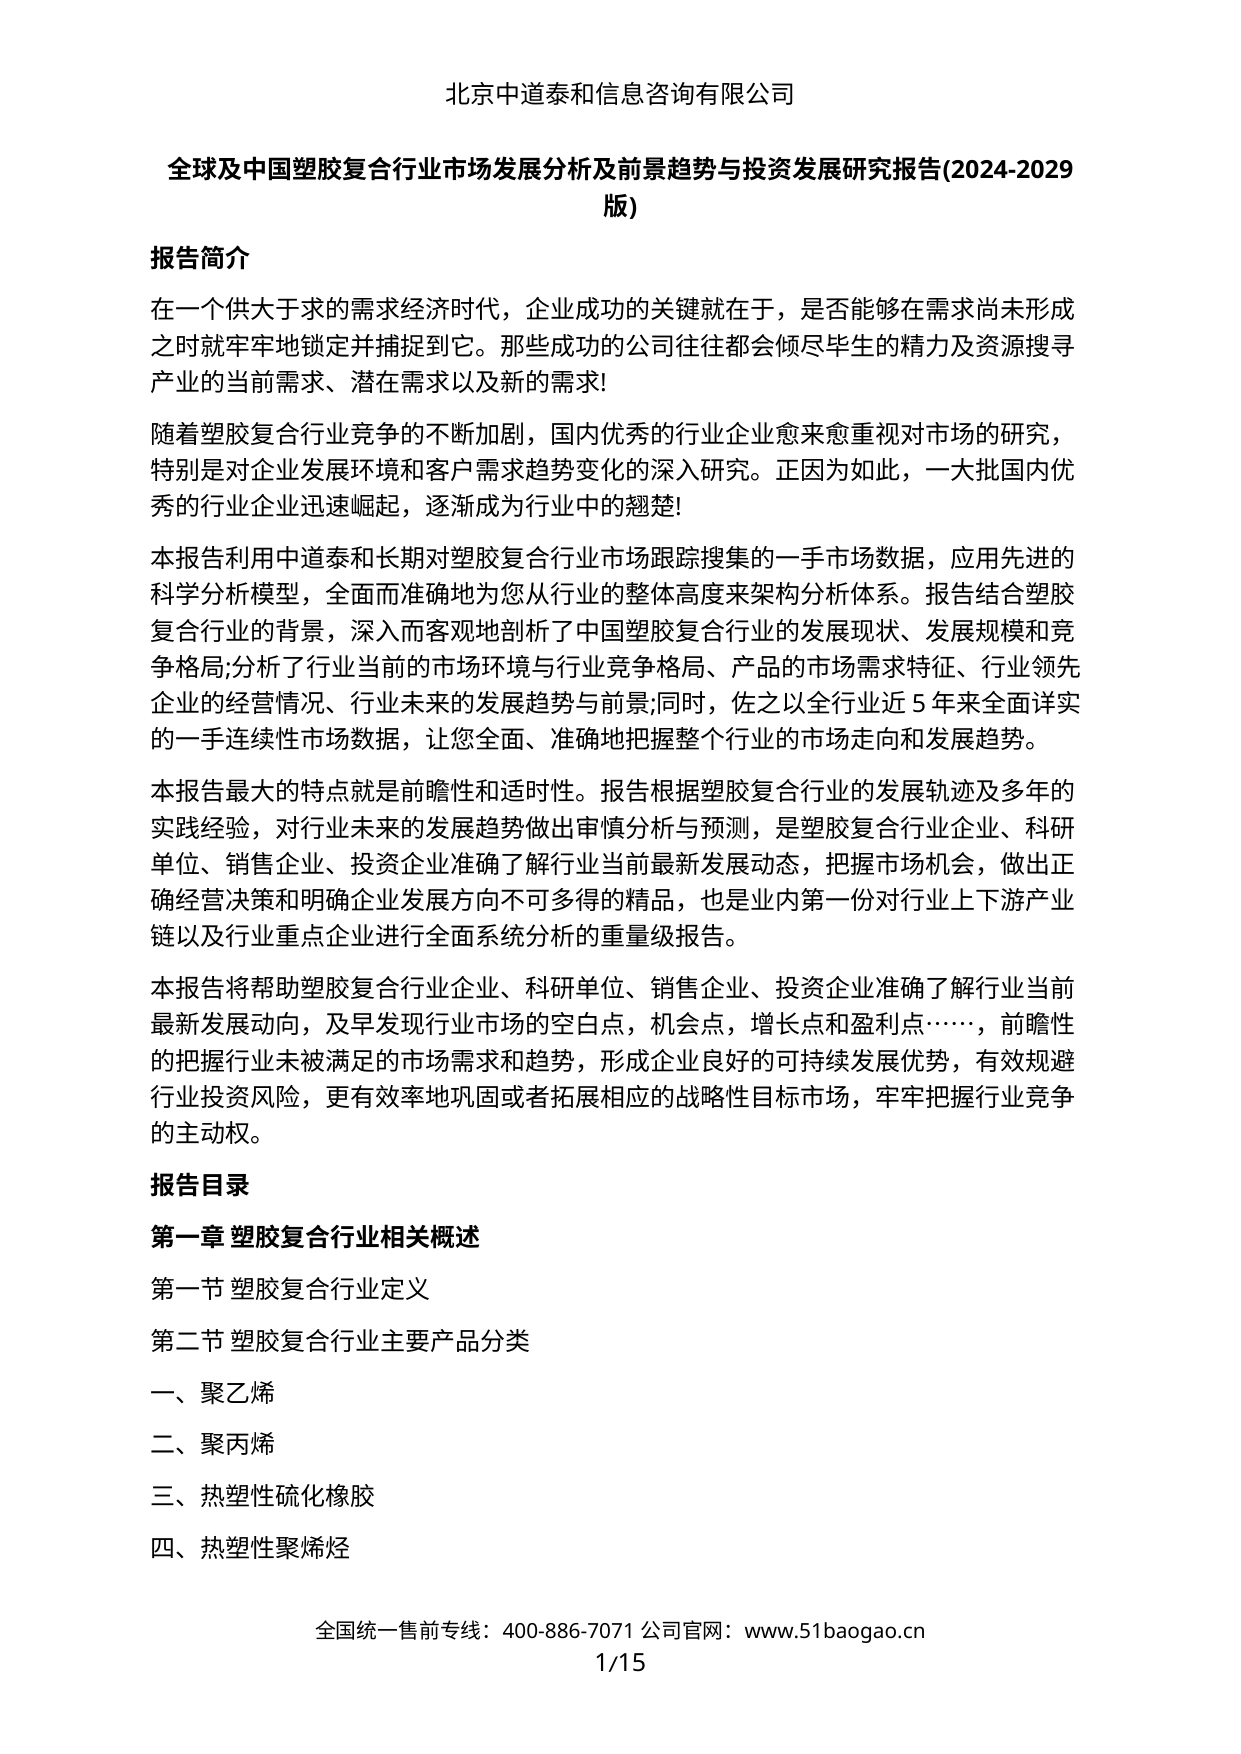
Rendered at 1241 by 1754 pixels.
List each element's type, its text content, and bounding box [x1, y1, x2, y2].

text 本报告将帮助塑胶复合行业企业、科研单位、销售企业、投资企业准确了解行业当前最新发展动向，及早发现行业市场的空白点，机会点，增长点和盈利点……，前瞻性的把握行业未被满足的市场需求和趋势，形成企业良好的可持续发展优势，有效规避行业投资风险，更有效率地巩固或者拓展相应的战略性目标市场，牢牢把握行业竞争的主动权。 [150, 969, 1090, 1150]
text 第一章 塑胶复合行业相关概述 [150, 1217, 1090, 1254]
text 在一个供大于求的需求经济时代，企业成功的关键就在于，是否能够在需求尚未形成之时就牢牢地锁定并捕捉到它。那些成功的公司往往都会倾尽毕生的精力及资源搜寻产业的当前需求、潜在需求以及新的需求! [150, 290, 1090, 399]
text 报告目录 [150, 1166, 1090, 1202]
text 第一节 塑胶复合行业定义 [150, 1269, 1090, 1306]
text 第二节 塑胶复合行业主要产品分类 [150, 1321, 1090, 1357]
text 三、热塑性硫化橡胶 [150, 1477, 1090, 1513]
text 全球及中国塑胶复合行业市场发展分析及前景趋势与投资发展研究报告(2024-2029版) [150, 150, 1090, 222]
text 本报告最大的特点就是前瞻性和适时性。报告根据塑胶复合行业的发展轨迹及多年的实践经验，对行业未来的发展趋势做出审慎分析与预测，是塑胶复合行业企业、科研单位、销售企业、投资企业准确了解行业当前最新发展动态，把握市场机会，做出正确经营决策和明确企业发展方向不可多得的精品，也是业内第一份对行业上下游产业链以及行业重点企业进行全面系统分析的重量级报告。 [150, 772, 1090, 953]
text 报告简介 [150, 238, 1090, 274]
text 一、聚乙烯 [150, 1373, 1090, 1409]
text 本报告利用中道泰和长期对塑胶复合行业市场跟踪搜集的一手市场数据，应用先进的科学分析模型，全面而准确地为您从行业的整体高度来架构分析体系。报告结合塑胶复合行业的背景，深入而客观地剖析了中国塑胶复合行业的发展现状、发展规模和竞争格局;分析了行业当前的市场环境与行业竞争格局、产品的市场需求特征、行业领先企业的经营情况、行业未来的发展趋势与前景;同时，佐之以全行业近5年来全面详实的一手连续性市场数据，让您全面、准确地把握整个行业的市场走向和发展趋势。 [150, 539, 1090, 756]
text 随着塑胶复合行业竞争的不断加剧，国内优秀的行业企业愈来愈重视对市场的研究，特别是对企业发展环境和客户需求趋势变化的深入研究。正因为如此，一大批国内优秀的行业企业迅速崛起，逐渐成为行业中的翘楚! [150, 414, 1090, 523]
text 二、聚丙烯 [150, 1425, 1090, 1461]
text 四、热塑性聚烯烃 [150, 1529, 1090, 1565]
